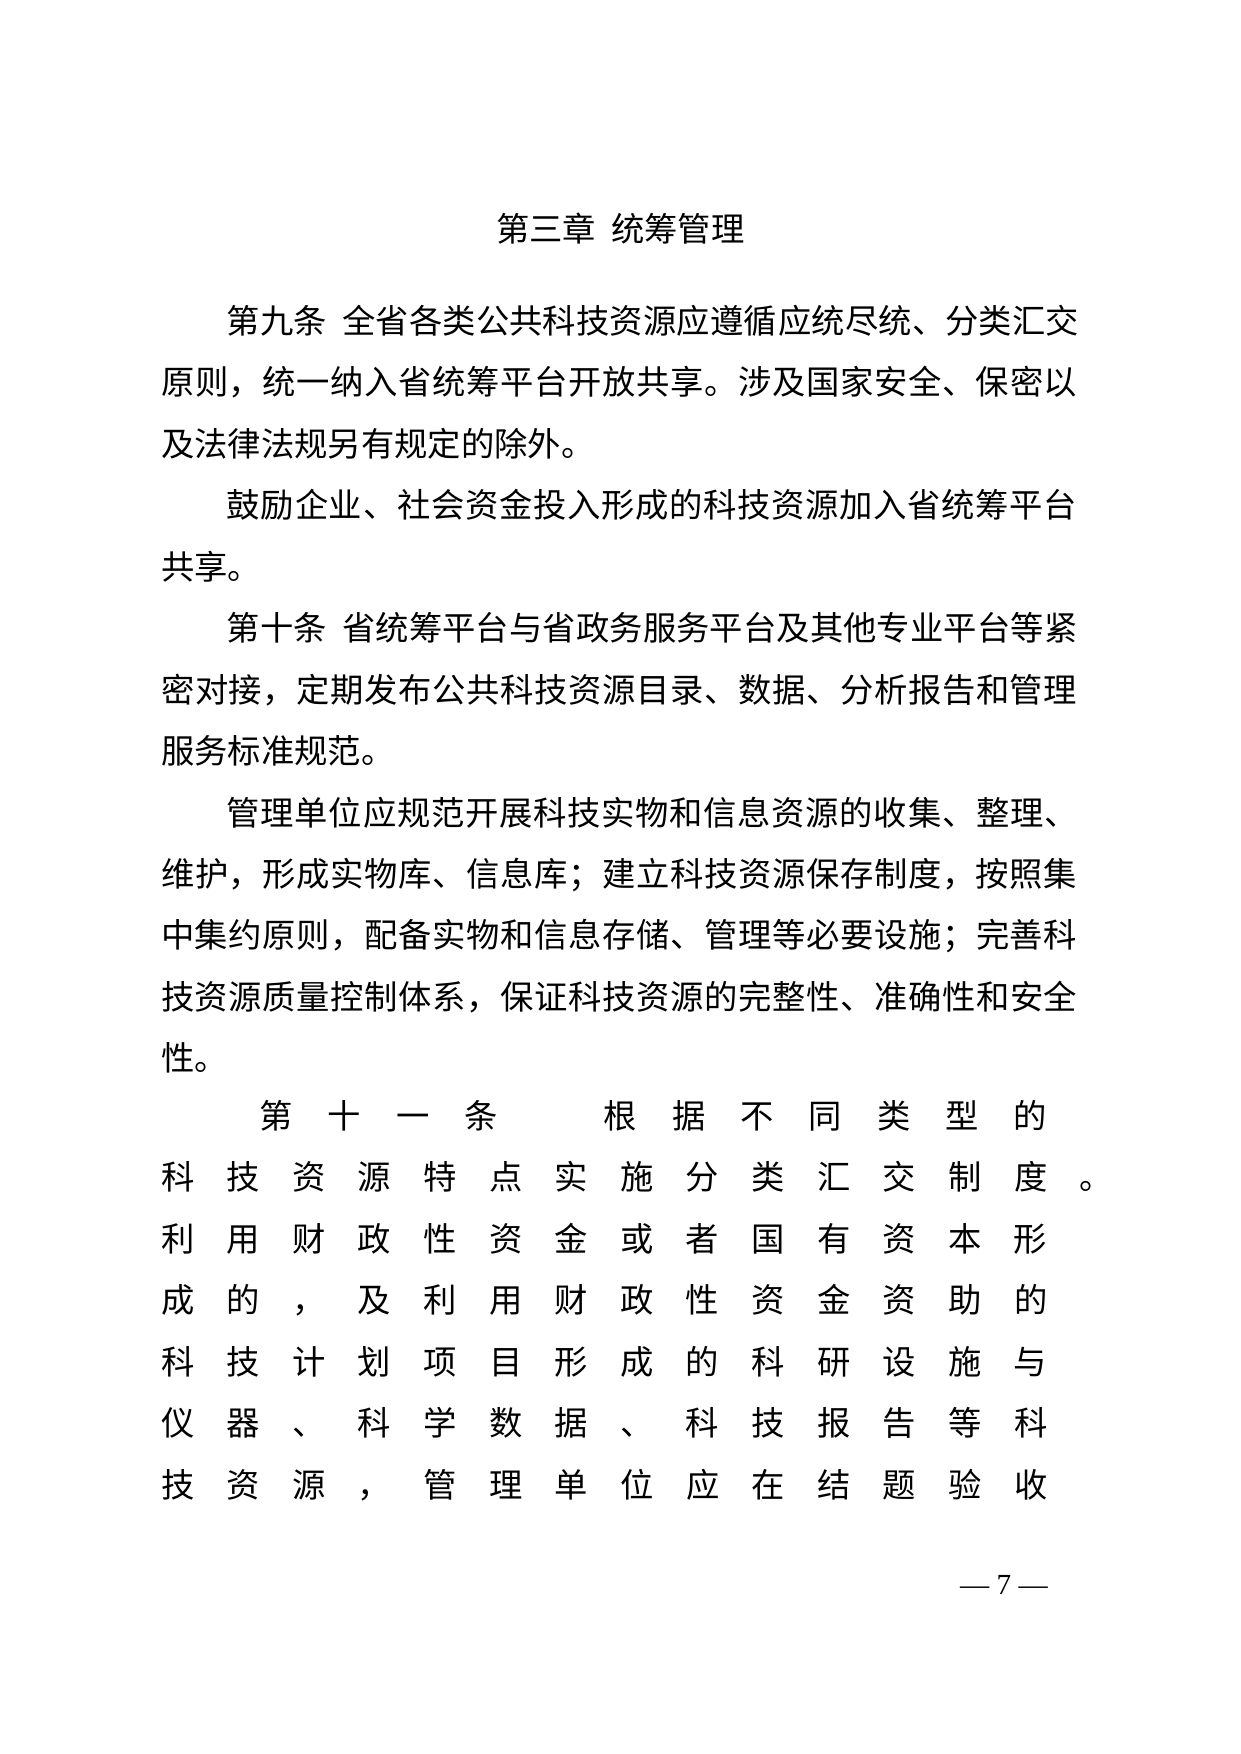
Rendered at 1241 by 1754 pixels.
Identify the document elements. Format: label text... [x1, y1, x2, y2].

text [161, 1083, 1079, 1513]
text 鼓励企业、社会资金投入形成的科技资源加入省统筹平台共享。 [161, 468, 1079, 591]
text 第三章 统筹管理 [161, 192, 1079, 253]
text 第九条 全省各类公共科技资源应遵循应统尽统、分类汇交原则，统一纳入省统筹平台开放共享。涉及国家安全、保密以及法律法规另有规定的除外。 [161, 284, 1079, 468]
text 第十条 省统筹平台与省政务服务平台及其他专业平台等紧密对接，定期发布公共科技资源目录、数据、分析报告和管理服务标准规范。 [161, 591, 1079, 776]
text 管理单位应规范开展科技实物和信息资源的收集、整理、维护，形成实物库、信息库；建立科技资源保存制度，按照集中集约原则，配备实物和信息存储、管理等必要设施；完善科技资源质量控制体系，保证科技资源的完整性、准确性和安全性。 [161, 776, 1079, 1083]
